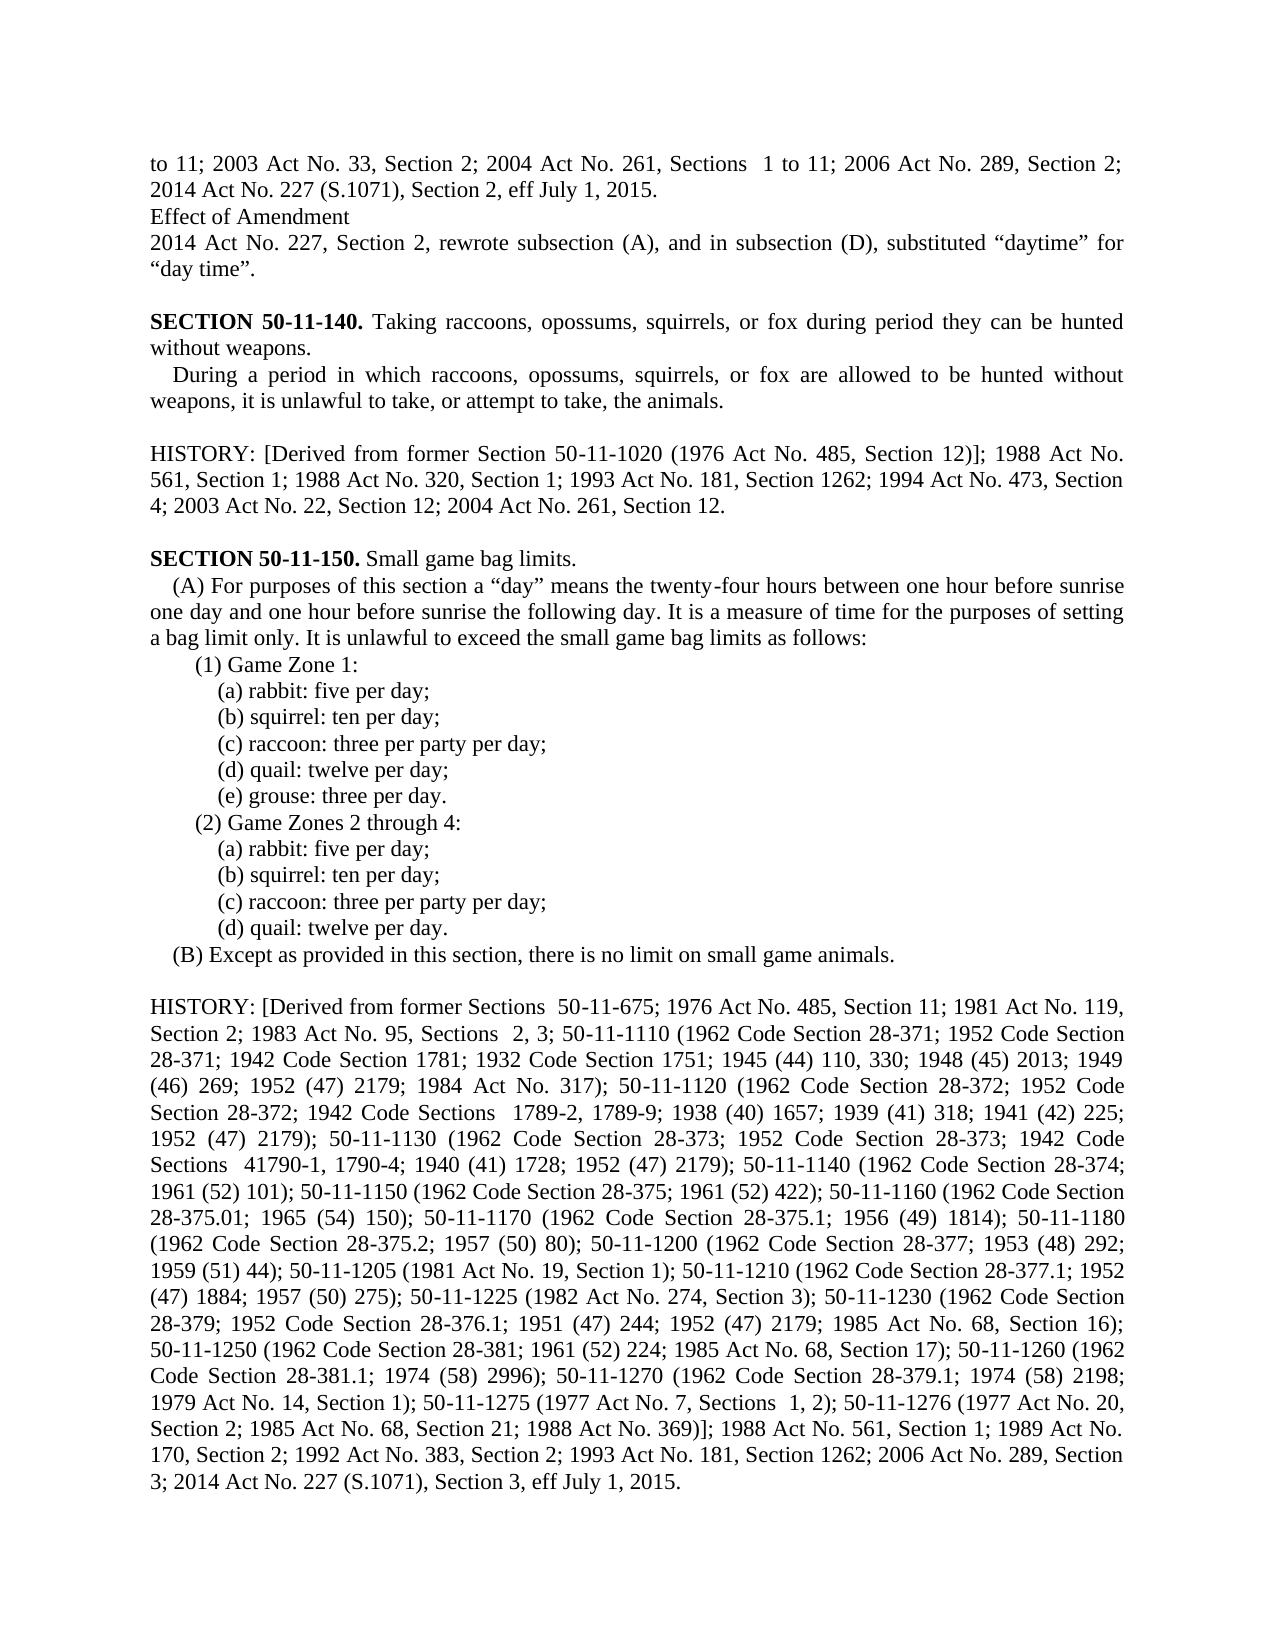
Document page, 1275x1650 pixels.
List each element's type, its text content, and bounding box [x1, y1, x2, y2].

text (b) squirrel: ten per day; [150, 862, 1125, 888]
text HISTORY: [Derived from former Sections 50-11-675; 1976 Act No. 485, Section 11; 1981 Act No. 119, Section 2; 1983 Act No. 95, Sections 2, 3; 50-11-1110 (1962 Code Section 28-371; 1952 Code Section 28-371; 1942 Code Section 1781; 1932 Code Section 1751; 1945 (44) 110, 330; 1948 (45) 2013; 1949 (46) 269; 1952 (47) 2179; 1984 Act No. 317); 50-11-1120 (1962 Code Section 28-372; 1952 Code Section 28-372; 1942 Code Sections 1789-2, 1789-9; 1938 (40) 1657; 1939 (41) 318; 1941 (42) 225; 1952 (47) 2179); 50-11-1130 (1962 Code Section 28-373; 1952 Code Section 28-373; 1942 Code Sections 41790-1, 1790-4; 1940 (41) 1728; 1952 (47) 2179); 50-11-1140 (1962 Code Section 28-374; 1961 (52) 101); 50-11-1150 (1962 Code Section 28-375; 1961 (52) 422); 50-11-1160 (1962 Code Section 28-375.01; 1965 (54) 150); 50-11-1170 (1962 Code Section 28-375.1; 1956 (49) 1814); 50-11-1180 (1962 Code Section 28-375.2; 1957 (50) 80); 50-11-1200 (1962 Code Section 28-377; 1953 (48) 292; 1959 (51) 44); 50-11-1205 (1981 Act No. 19, Section 1); 50-11-1210 (1962 Code Section 28-377.1; 1952 (47) 1884; 1957 (50) 275); 50-11-1225 (1982 Act No. 274, Section 3); 50-11-1230 (1962 Code Section 28-379; 1952 Code Section 28-376.1; 1951 (47) 244; 1952 (47) 2179; 1985 Act No. 68, Section 16); 50-11-1250 (1962 Code Section 28-381; 1961 (52) 224; 1985 Act No. 68, Section 17); 50-11-1260 (1962 Code Section 28-381.1; 1974 (58) 2996); 50-11-1270 (1962 Code Section 28-379.1; 1974 (58) 2198; 1979 Act No. 14, Section 1); 50-11-1275 (1977 Act No. 7, Sections 1, 2); 50-11-1276 (1977 Act No. 20, Section 2; 1985 Act No. 68, Section 21; 1988 Act No. 369)]; 1988 Act No. 561, Section 1; 1989 Act No. 170, Section 2; 1992 Act No. 383, Section 2; 1993 Act No. 181, Section 1262; 2006 Act No. 289, Section 3; 2014 Act No. 227 (S.1071), Section 3, eff July 1, 2015. [150, 993, 1125, 1494]
text Effect of Amendment [150, 203, 1125, 229]
text (B) Except as provided in this section, there is no limit on small game animals. [150, 941, 1125, 967]
text (e) grouse: three per day. [150, 782, 1125, 809]
text (d) quail: twelve per day. [150, 914, 1125, 941]
text SECTION 50-11-150. Small game bag limits. [150, 545, 1125, 572]
text 2014 Act No. 227, Section 2, rewrote subsection (A), and in subsection (D), substituted “daytime” for “day time”. [150, 229, 1125, 282]
text (a) rabbit: five per day; [150, 677, 1125, 703]
text (1) Game Zone 1: [150, 651, 1125, 677]
text (c) raccoon: three per party per day; [150, 888, 1125, 914]
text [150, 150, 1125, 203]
text (b) squirrel: ten per day; [150, 703, 1125, 730]
text (c) raccoon: three per party per day; [150, 730, 1125, 756]
text (2) Game Zones 2 through 4: [150, 809, 1125, 835]
text SECTION 50-11-140. Taking raccoons, opossums, squirrels, or fox during period they can be hunted without weapons. [150, 308, 1125, 361]
text (A) For purposes of this section a “day” means the twenty-four hours between one hour before sunrise one day and one hour before sunrise the following day. It is a measure of time for the purposes of setting a bag limit only. It is unlawful to exceed the small game bag limits as follows: [150, 572, 1125, 651]
text During a period in which raccoons, opossums, squirrels, or fox are allowed to be hunted without weapons, it is unlawful to take, or attempt to take, the animals. [150, 361, 1125, 413]
text (d) quail: twelve per day; [150, 756, 1125, 782]
text HISTORY: [Derived from former Section 50-11-1020 (1976 Act No. 485, Section 12)]; 1988 Act No. 561, Section 1; 1988 Act No. 320, Section 1; 1993 Act No. 181, Section 1262; 1994 Act No. 473, Section 4; 2003 Act No. 22, Section 12; 2004 Act No. 261, Section 12. [150, 440, 1125, 519]
text (a) rabbit: five per day; [150, 835, 1125, 862]
